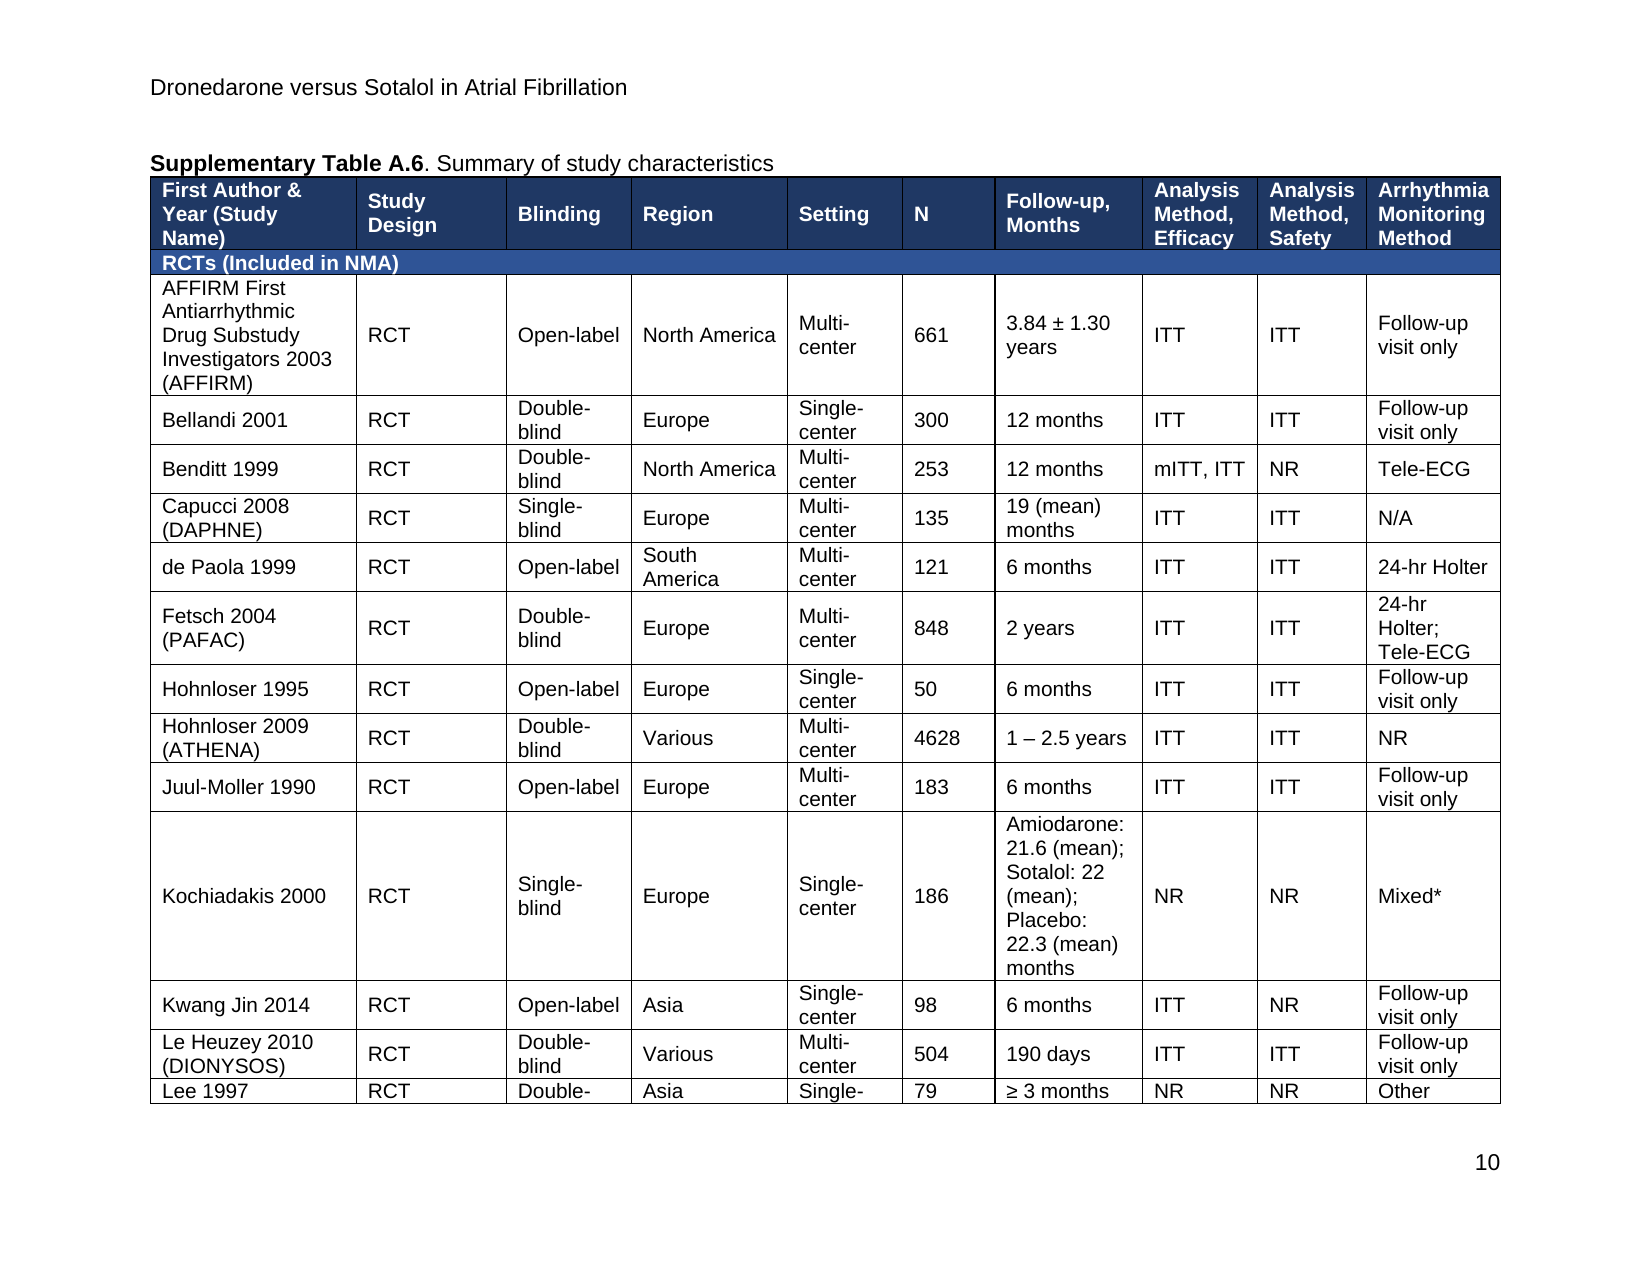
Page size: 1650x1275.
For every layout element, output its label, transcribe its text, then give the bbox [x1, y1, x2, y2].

table_cell NR [1258, 981, 1366, 1028]
table_cell ITT [1258, 714, 1366, 762]
table_cell ITT [1258, 592, 1366, 664]
table_cell ITT [1143, 396, 1257, 444]
table_cell Kochiadakis 2000 [151, 812, 356, 979]
table_cell Follow-up visit only [1367, 981, 1500, 1028]
table_cell 186 [903, 812, 994, 979]
table_cell ITT [1143, 275, 1257, 395]
table_cell Open-label [507, 543, 631, 591]
table_cell Open-label [507, 275, 631, 395]
table_cell RCT [357, 763, 506, 811]
table_cell ITT [1143, 543, 1257, 591]
table_cell Europe [632, 592, 787, 664]
table_cell Double-blind [507, 1030, 631, 1077]
table_cell Europe [632, 763, 787, 811]
table_cell Open-label [507, 665, 631, 713]
table_cell Open-label [507, 763, 631, 811]
table_cell NR [1258, 445, 1366, 493]
table_cell 24-hr Holter [1367, 543, 1500, 591]
table_cell Europe [632, 665, 787, 713]
table_cell Europe [632, 396, 787, 444]
table_cell 6 months [996, 665, 1142, 713]
table_cell 19 (mean) months [996, 494, 1142, 542]
table_cell 504 [903, 1030, 994, 1077]
table_cell 12 months [996, 396, 1142, 444]
table_cell Multi-center [788, 1030, 902, 1077]
table_cell 24-hr Holter; Tele-ECG [1367, 592, 1500, 664]
table_cell ITT [1143, 714, 1257, 762]
table_cell Multi-center [788, 763, 902, 811]
table_cell 1 – 2.5 years [996, 714, 1142, 762]
table_cell ITT [1258, 665, 1366, 713]
table_cell Europe [632, 494, 787, 542]
table_cell RCT [357, 592, 506, 664]
table_cell Europe [632, 812, 787, 979]
table_cell Juul-Moller 1990 [151, 763, 356, 811]
table_cell Bellandi 2001 [151, 396, 356, 444]
table_cell Single-center [788, 396, 902, 444]
table_cell Single-center [788, 981, 902, 1028]
table_cell 300 [903, 396, 994, 444]
table_cell 3.84 ± 1.30 years [996, 275, 1142, 395]
table_header Analysis Method, Efficacy [1143, 178, 1257, 249]
table_cell Double-blind [507, 445, 631, 493]
table_cell Single-blind [507, 494, 631, 542]
table_cell Double-blind [507, 1079, 631, 1102]
table_cell ITT [1143, 981, 1257, 1028]
table_cell 2 years [996, 592, 1142, 664]
table_cell Asia [632, 981, 787, 1028]
table_cell RCT [357, 812, 506, 979]
table_cell Multi-center [788, 592, 902, 664]
table_cell ITT [1143, 665, 1257, 713]
table_cell Mixed* [1367, 812, 1500, 979]
table_cell RCT [357, 665, 506, 713]
table_cell Hohnloser 2009 (ATHENA) [151, 714, 356, 762]
table_cell Fetsch 2004 (PAFAC) [151, 592, 356, 664]
table_cell ITT [1143, 592, 1257, 664]
table_cell 183 [903, 763, 994, 811]
table_cell ITT [1143, 1030, 1257, 1077]
table_cell Single-center [788, 812, 902, 979]
table_cell 135 [903, 494, 994, 542]
table_cell Lee 1997 [151, 1079, 356, 1102]
table_header Analysis Method, Safety [1258, 178, 1366, 249]
table_cell Follow-up visit only [1367, 665, 1500, 713]
table_cell 98 [903, 981, 994, 1028]
table_cell 4628 [903, 714, 994, 762]
table_header Follow-up, Months [996, 178, 1142, 249]
table_cell NR [1258, 812, 1366, 979]
table_cell ITT [1258, 763, 1366, 811]
table_cell 848 [903, 592, 994, 664]
table_cell Hohnloser 1995 [151, 665, 356, 713]
table_cell RCT [357, 1030, 506, 1077]
table_cell 190 days [996, 1030, 1142, 1077]
table_cell Asia [632, 1079, 787, 1102]
table_cell ITT [1258, 275, 1366, 395]
table_cell Other ambulatory device [1367, 1079, 1500, 1102]
table_cell Follow-up visit only [1367, 396, 1500, 444]
table_cell Follow-up visit only [1367, 275, 1500, 395]
table_cell ITT [1258, 1030, 1366, 1077]
table_header N [903, 178, 994, 249]
table_cell Double-blind [507, 714, 631, 762]
table_cell Kwang Jin 2014 [151, 981, 356, 1028]
table_cell Double-blind [507, 592, 631, 664]
table_cell Follow-up visit only [1367, 1030, 1500, 1077]
table_header Study Design [357, 178, 506, 249]
table_cell Various [632, 1030, 787, 1077]
table_cell RCT [357, 981, 506, 1028]
table_cell Capucci 2008 (DAPHNE) [151, 494, 356, 542]
table_cell AFFIRM First Antiarrhythmic Drug Substudy Investigators 2003 (AFFIRM) [151, 275, 356, 395]
table_cell ITT [1258, 396, 1366, 444]
table_cell Single-center [788, 665, 902, 713]
table_cell 121 [903, 543, 994, 591]
table_cell Multi-center [788, 275, 902, 395]
table_cell Double-blind [507, 396, 631, 444]
table_cell RCT [357, 714, 506, 762]
table_cell 253 [903, 445, 994, 493]
table_cell Single-center [788, 1079, 902, 1102]
table_cell ITT [1258, 543, 1366, 591]
table_cell Various [632, 714, 787, 762]
table_cell Multi-center [788, 714, 902, 762]
table_cell Multi-center [788, 543, 902, 591]
table_cell South America [632, 543, 787, 591]
table_cell North America [632, 445, 787, 493]
table_cell RCTs (Included in NMA) [151, 250, 1500, 274]
table_cell ITT [1258, 494, 1366, 542]
table_header First Author & Year (Study Name) [151, 178, 356, 249]
table_cell Tele-ECG [1367, 445, 1500, 493]
table_cell Single-blind [507, 812, 631, 979]
table_cell RCT [357, 445, 506, 493]
table_cell mITT, ITT [1143, 445, 1257, 493]
table_cell de Paola 1999 [151, 543, 356, 591]
table_cell Le Heuzey 2010 (DIONYSOS) [151, 1030, 356, 1077]
table_cell RCT [357, 275, 506, 395]
table_cell 6 months [996, 543, 1142, 591]
table_cell RCT [357, 494, 506, 542]
table_cell Multi-center [788, 494, 902, 542]
table_cell NR [1143, 1079, 1257, 1102]
table_cell 6 months [996, 763, 1142, 811]
table_header Arrhythmia Monitoring Method [1367, 178, 1500, 249]
table_cell 12 months [996, 445, 1142, 493]
table_cell Follow-up visit only [1367, 763, 1500, 811]
table_cell Open-label [507, 981, 631, 1028]
table_cell NR [1258, 1079, 1366, 1102]
table_cell RCT [357, 1079, 506, 1102]
table_cell 661 [903, 275, 994, 395]
table_cell N/A [1367, 494, 1500, 542]
table_cell 79 [903, 1079, 994, 1102]
table_cell Amiodarone: 21.6 (mean); Sotalol: 22 (mean); Placebo: 22.3 (mean) months [996, 812, 1142, 979]
table_header Blinding [507, 178, 631, 249]
table_header Region [632, 178, 787, 249]
table_cell North America [632, 275, 787, 395]
table_cell ITT [1143, 763, 1257, 811]
table_cell ≥ 3 months [996, 1079, 1142, 1102]
table_cell Benditt 1999 [151, 445, 356, 493]
table_cell RCT [357, 543, 506, 591]
table_header Setting [788, 178, 902, 249]
table_cell Multi-center [788, 445, 902, 493]
table_cell NR [1367, 714, 1500, 762]
table_cell RCT [357, 396, 506, 444]
text Supplementary Table A.6. Summary of study characteristics [150, 150, 1500, 176]
table_cell ITT [1143, 494, 1257, 542]
table_cell 50 [903, 665, 994, 713]
table_cell NR [1143, 812, 1257, 979]
table_cell 6 months [996, 981, 1142, 1028]
